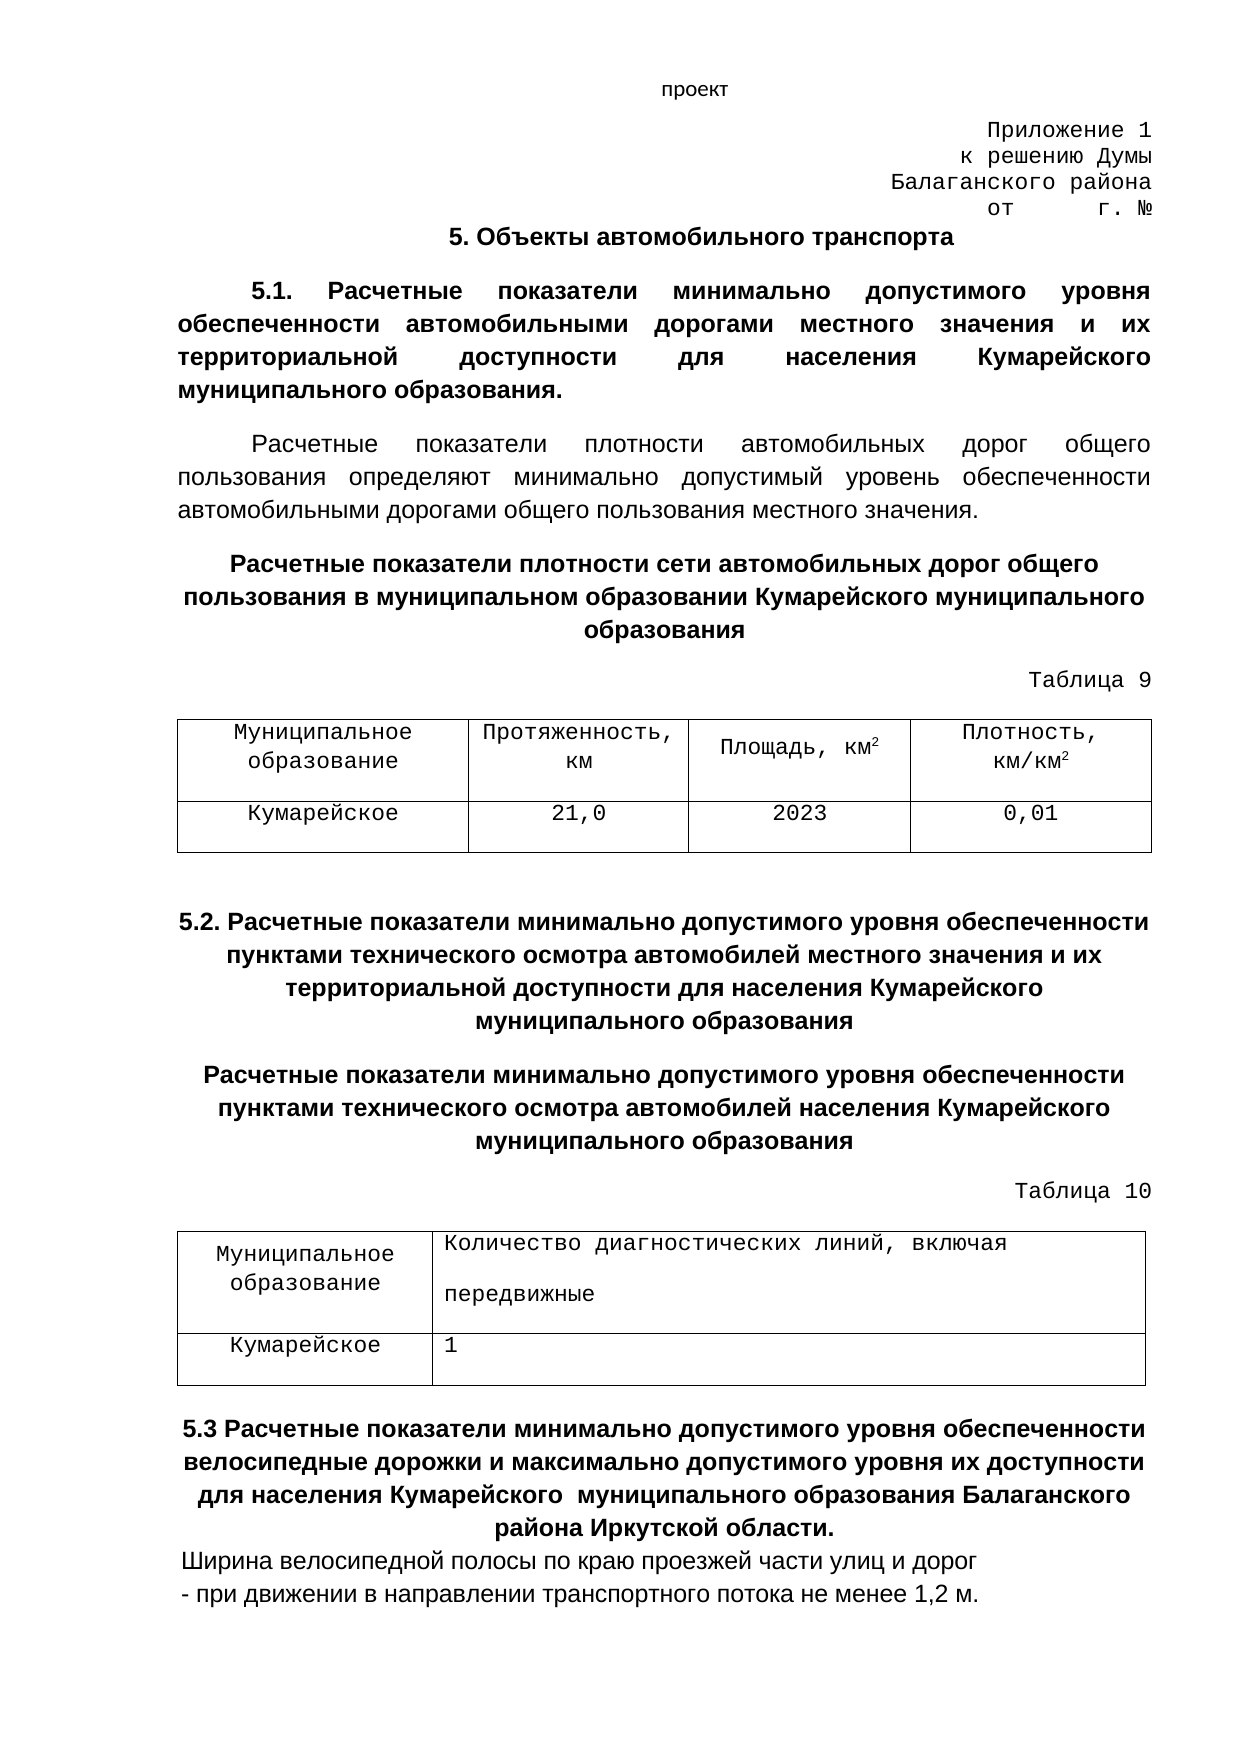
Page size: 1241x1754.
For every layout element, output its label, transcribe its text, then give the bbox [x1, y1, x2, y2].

text Расчетные показатели минимально допустимого уровня обеспеченности пунктами технического осмотра автомобилей населения Кумарейского муниципального образования [177, 1060, 1152, 1155]
text Приложение 1 [177, 118, 1152, 144]
table_cell Кумарейское [178, 802, 468, 852]
table_cell Кумарейское [178, 1334, 432, 1384]
table_header Муниципальное образование [178, 1232, 432, 1333]
table_cell 21,0 [469, 802, 688, 852]
text 5. Объекты автомобильного транспорта [177, 222, 1152, 251]
table_cell 2023 [689, 802, 910, 852]
text 5.3 Расчетные показатели минимально допустимого уровня обеспеченности велосипедные дорожки и максимально допустимого уровня их доступности для населения Кумарейского муниципального образования Балаганского района Иркутской области. [177, 1414, 1152, 1542]
table_cell 1 [433, 1334, 1145, 1384]
text от г. № [177, 196, 1152, 222]
text - при движении в направлении транспортного потока не менее 1,2 м. [181, 1579, 1152, 1608]
table_cell 0,01 [911, 802, 1151, 852]
text Таблица 10 [177, 1180, 1152, 1206]
table_header Муниципальное образование [178, 720, 468, 801]
text Расчетные показатели плотности автомобильных дорог общего пользования определяют минимально допустимый уровень обеспеченности автомобильными дорогами общего пользования местного значения. [177, 429, 1152, 523]
text Балаганского района [177, 170, 1152, 196]
text 5.2. Расчетные показатели минимально допустимого уровня обеспеченности пунктами технического осмотра автомобилей местного значения и их территориальной доступности для населения Кумарейского муниципального образования [177, 907, 1152, 1035]
text к решению Думы [177, 144, 1152, 170]
text Расчетные показатели плотности сети автомобильных дорог общего пользования в муниципальном образовании Кумарейского муниципального образования [177, 548, 1152, 643]
table_header Плотность, км/км2 [911, 720, 1151, 801]
text Таблица 9 [177, 668, 1152, 694]
table_header Количество диагностических линий, включая передвижные [433, 1232, 1145, 1333]
text Ширина велосипедной полосы по краю проезжей части улиц и дорог [181, 1546, 1152, 1575]
table_header Протяженность, км [469, 720, 688, 801]
text 5.1. Расчетные показатели минимально допустимого уровня обеспеченности автомобильными дорогами местного значения и их территориальной доступности для населения Кумарейского муниципального образования. [177, 276, 1152, 403]
table_header Площадь, км2 [689, 720, 910, 801]
